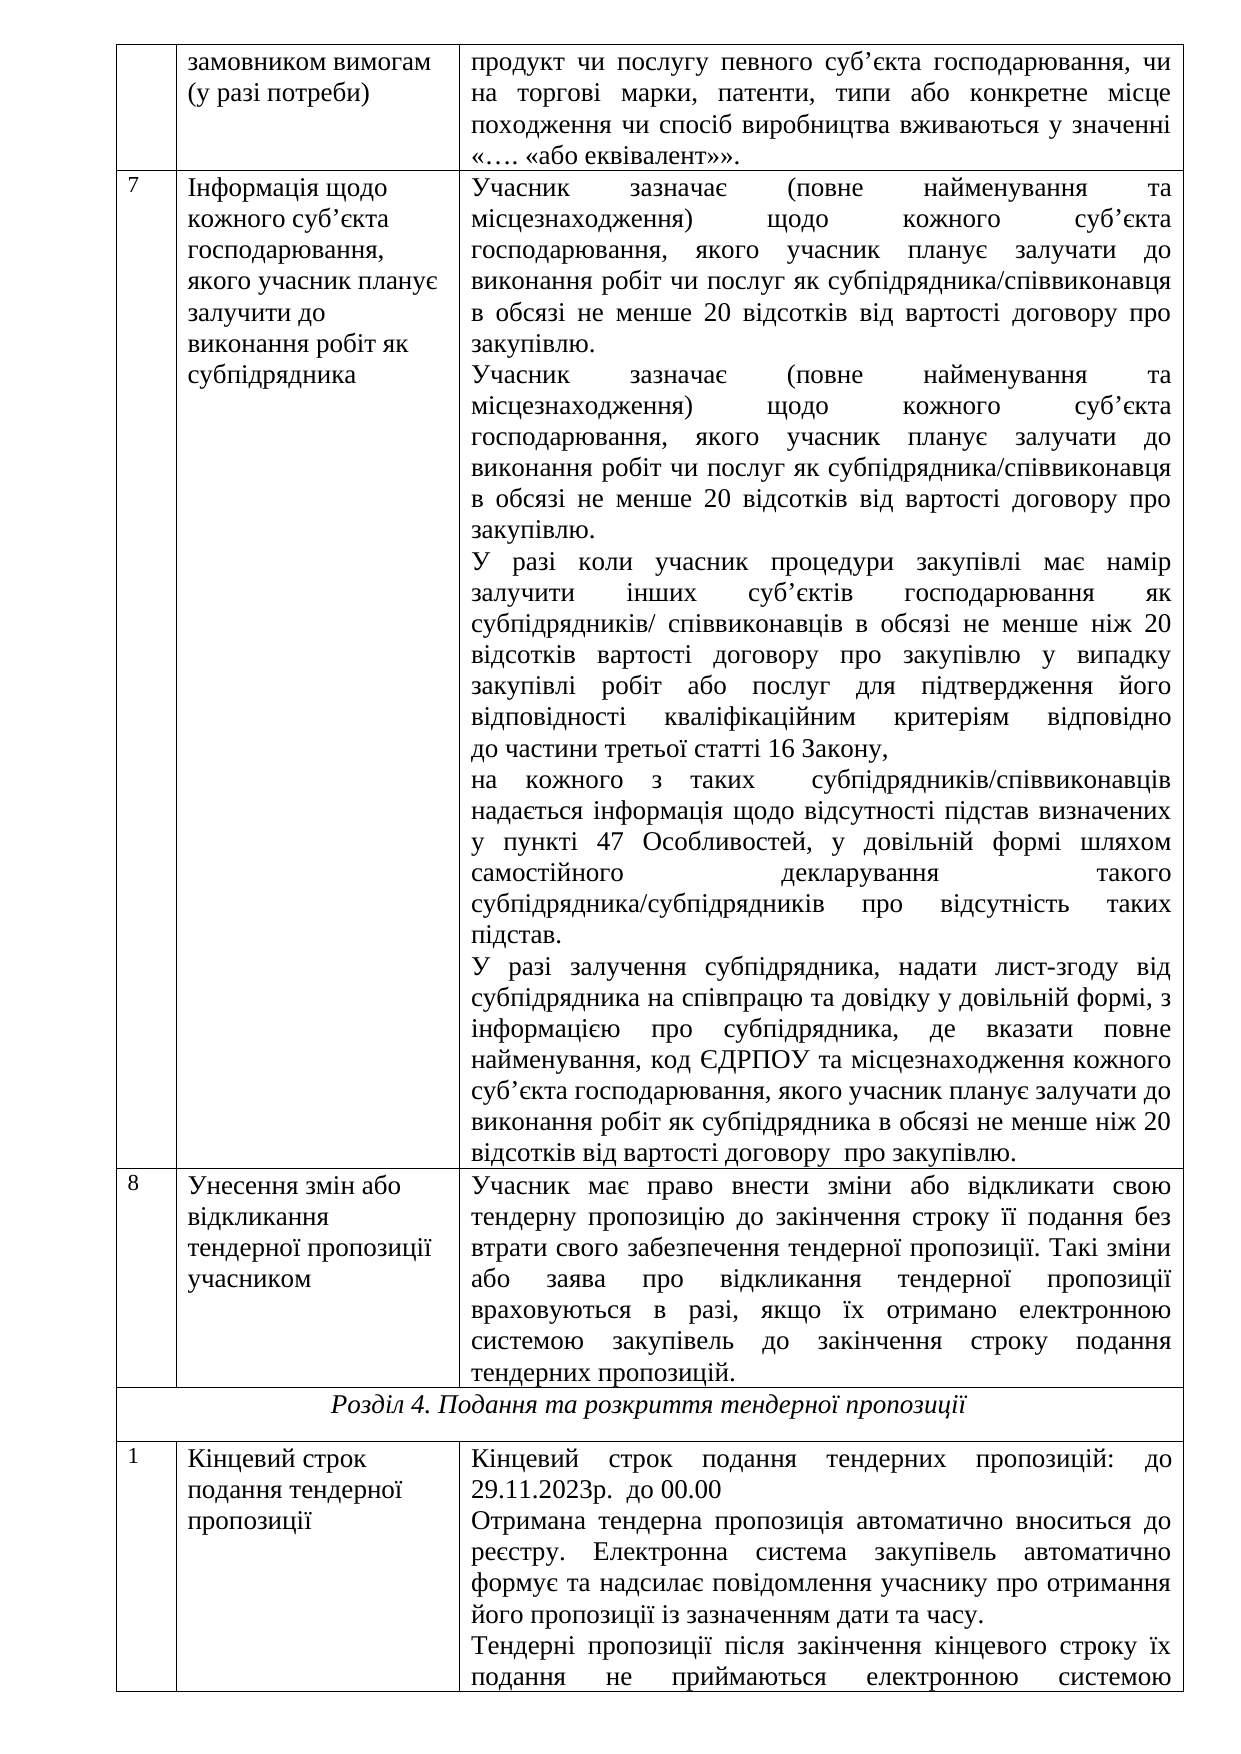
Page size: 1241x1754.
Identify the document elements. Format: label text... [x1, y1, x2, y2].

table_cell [460, 1442, 1183, 1691]
table_cell Інформація щодо кожного суб’єкта господарювання, якого учасник планує залучити до виконання робіт як субпідрядника [177, 171, 459, 1168]
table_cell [177, 45, 459, 170]
table_cell Розділ 4. Подання та розкриття тендерної пропозиції [117, 1388, 1183, 1441]
table_cell Учасник має право внести зміни або відкликати свою тендерну пропозицію до закінчення строку її подання без втрати свого забезпечення тендерної пропозиції. Такі зміни або заява про відкликання тендерної пропозиції враховуються в разі, якщо їх отримано електронною системою закупівель до закінчення строку подання тендерних пропозицій. [460, 1169, 1183, 1387]
table_cell Учасник зазначає (повне найменування та місцезнаходження) щодо кожного суб’єкта господарювання, якого учасник планує залучати до виконання робіт чи послуг як субпідрядника/співвиконавця в обсязі не менше 20 відсотків від вартості договору про закупівлю. Учасник зазначає (повне найменування та місцезнаходження) щодо кожного суб’єкта господарювання, якого учасник планує залучати до виконання робіт чи послуг як субпідрядника/співвиконавця в обсязі не менше 20 відсотків від вартості договору про закупівлю. У разі коли учасник процедури закупівлі має намір залучити інших суб’єктів господарювання як субпідрядників/ співвиконавців в обсязі не менше ніж 20 відсотків вартості договору про закупівлю у випадку закупівлі робіт або послуг для підтвердження його відповідності кваліфікаційним критеріям відповідно до частини третьої статті 16 Закону, на кожного з таких субпідрядників/співвиконавців надається інформація щодо відсутності підстав визначених у пункті 47 Особливостей, у довільній формі шляхом самостійного декларування такого субпідрядника/субпідрядників про відсутність таких підстав. У разі залучення субпідрядника, надати лист-згоду від субпідрядника на співпрацю та довідку у довільній формі, з інформацією про субпідрядника, де вказати повне найменування, код ЄДРПОУ та місцезнаходження кожного суб’єкта господарювання, якого учасник планує залучати до виконання робіт як субпідрядника в обсязі не менше ніж 20 відсотків від вартості договору про закупівлю. [460, 171, 1183, 1168]
table_cell 7 [117, 171, 176, 1168]
table_cell 8 [117, 1169, 176, 1387]
table_cell 6 [117, 45, 176, 170]
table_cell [460, 45, 1183, 170]
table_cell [177, 1442, 459, 1691]
table_cell Унесення змін або відкликання тендерної пропозиції учасником [177, 1169, 459, 1387]
table_cell 1 [117, 1442, 176, 1691]
